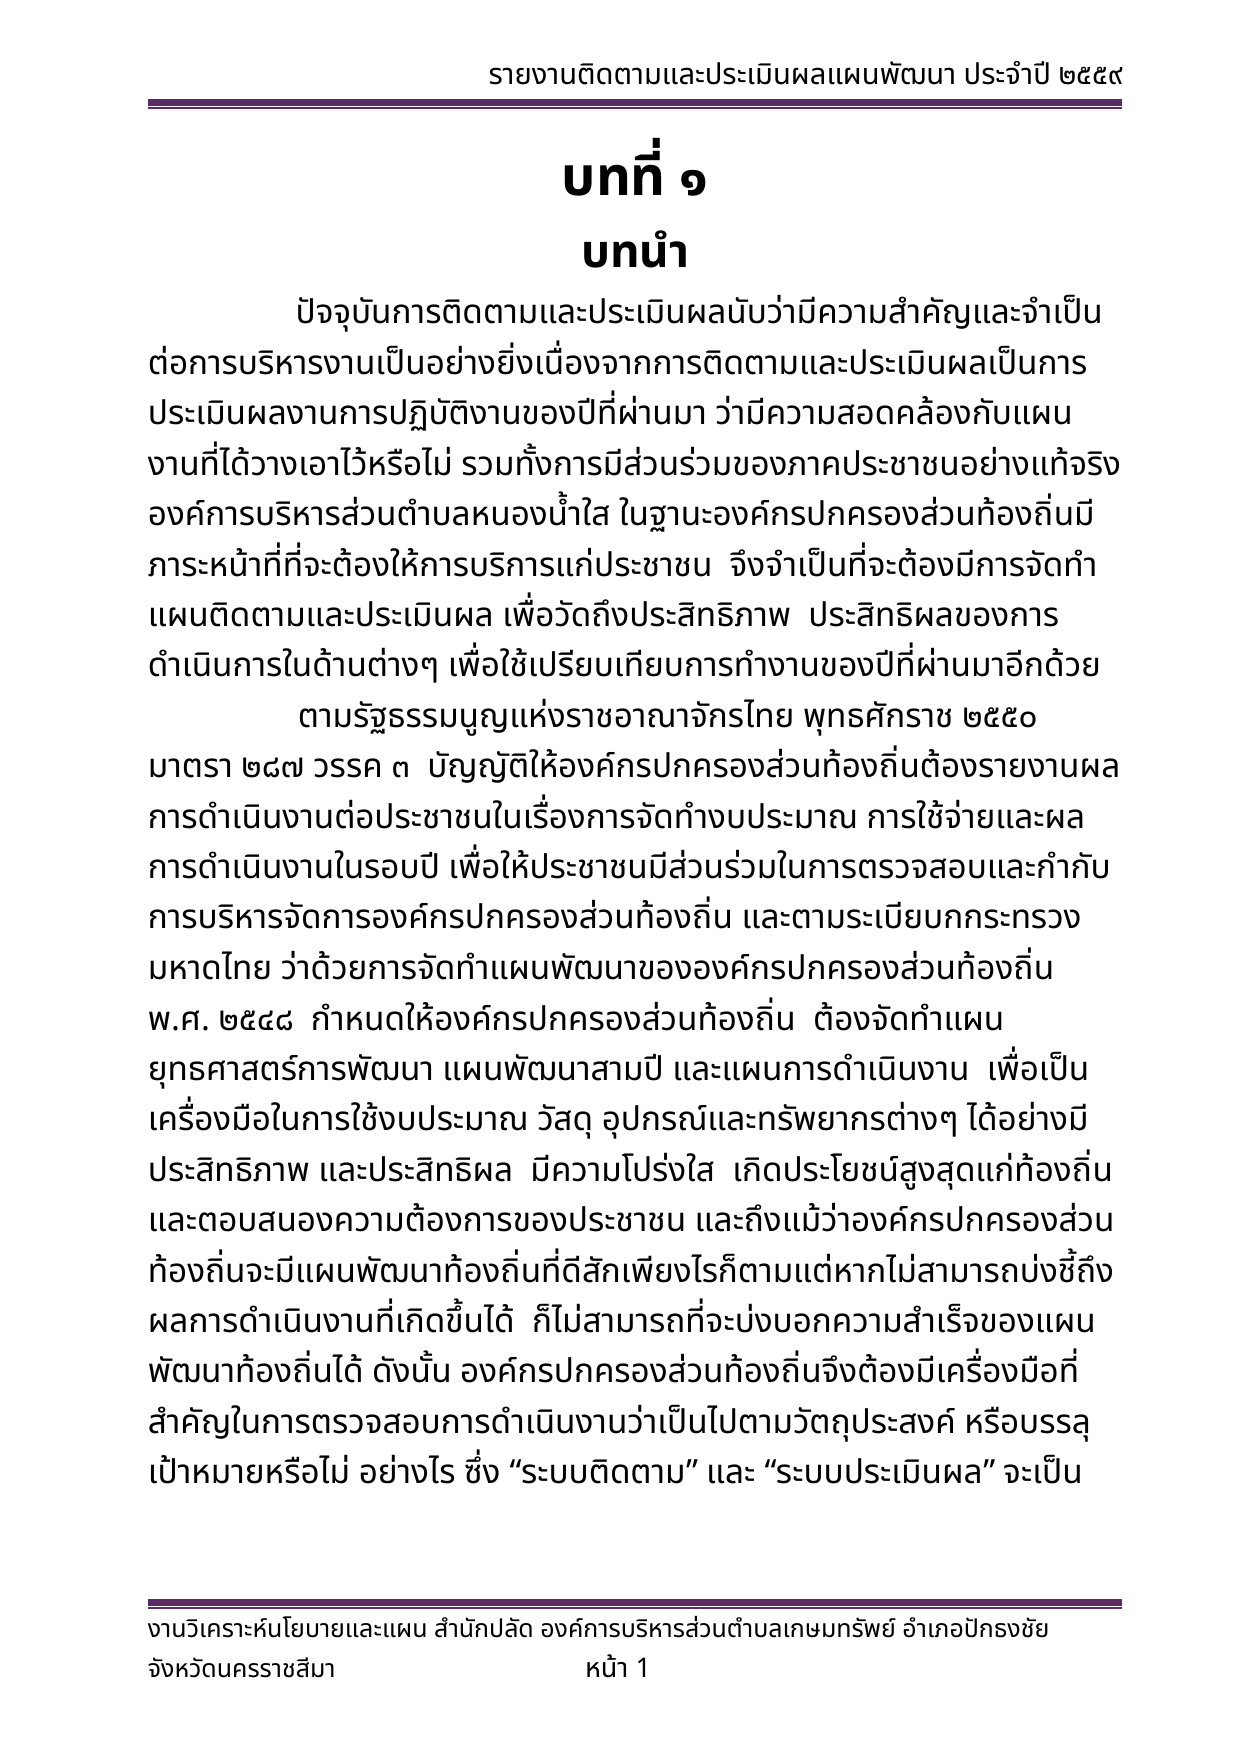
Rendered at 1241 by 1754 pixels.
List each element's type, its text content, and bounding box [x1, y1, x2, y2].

text บทที่ ๑ [148, 137, 1122, 219]
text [148, 692, 1122, 1499]
text บทนำ [148, 219, 1122, 288]
text ปัจจุบันการติดตามและประเมินผลนับว่ามีความสำคัญและจำเป็นต่อการบริหารงานเป็นอย่างยิ่งเนื่องจากการติดตามและประเมินผลเป็นการประเมินผลงานการปฏิบัติงานของปีที่ผ่านมา ว่ามีความสอดคล้องกับแผนงานที่ได้วางเอาไว้หรือไม่ รวมทั้งการมีส่วนร่วมของภาคประชาชนอย่างแท้จริง องค์การบริหารส่วนตำบลหนองน้ำใส ในฐานะองค์กรปกครองส่วนท้องถิ่นมีภาระหน้าที่ที่จะต้องให้การบริการแก่ประชาชน จึงจำเป็นที่จะต้องมีการจัดทำแผนติดตามและประเมินผล เพื่อวัดถึงประสิทธิภาพ ประสิทธิผลของการดำเนินการในด้านต่างๆ เพื่อใช้เปรียบเทียบการทำงานของปีที่ผ่านมาอีกด้วย [148, 288, 1122, 692]
